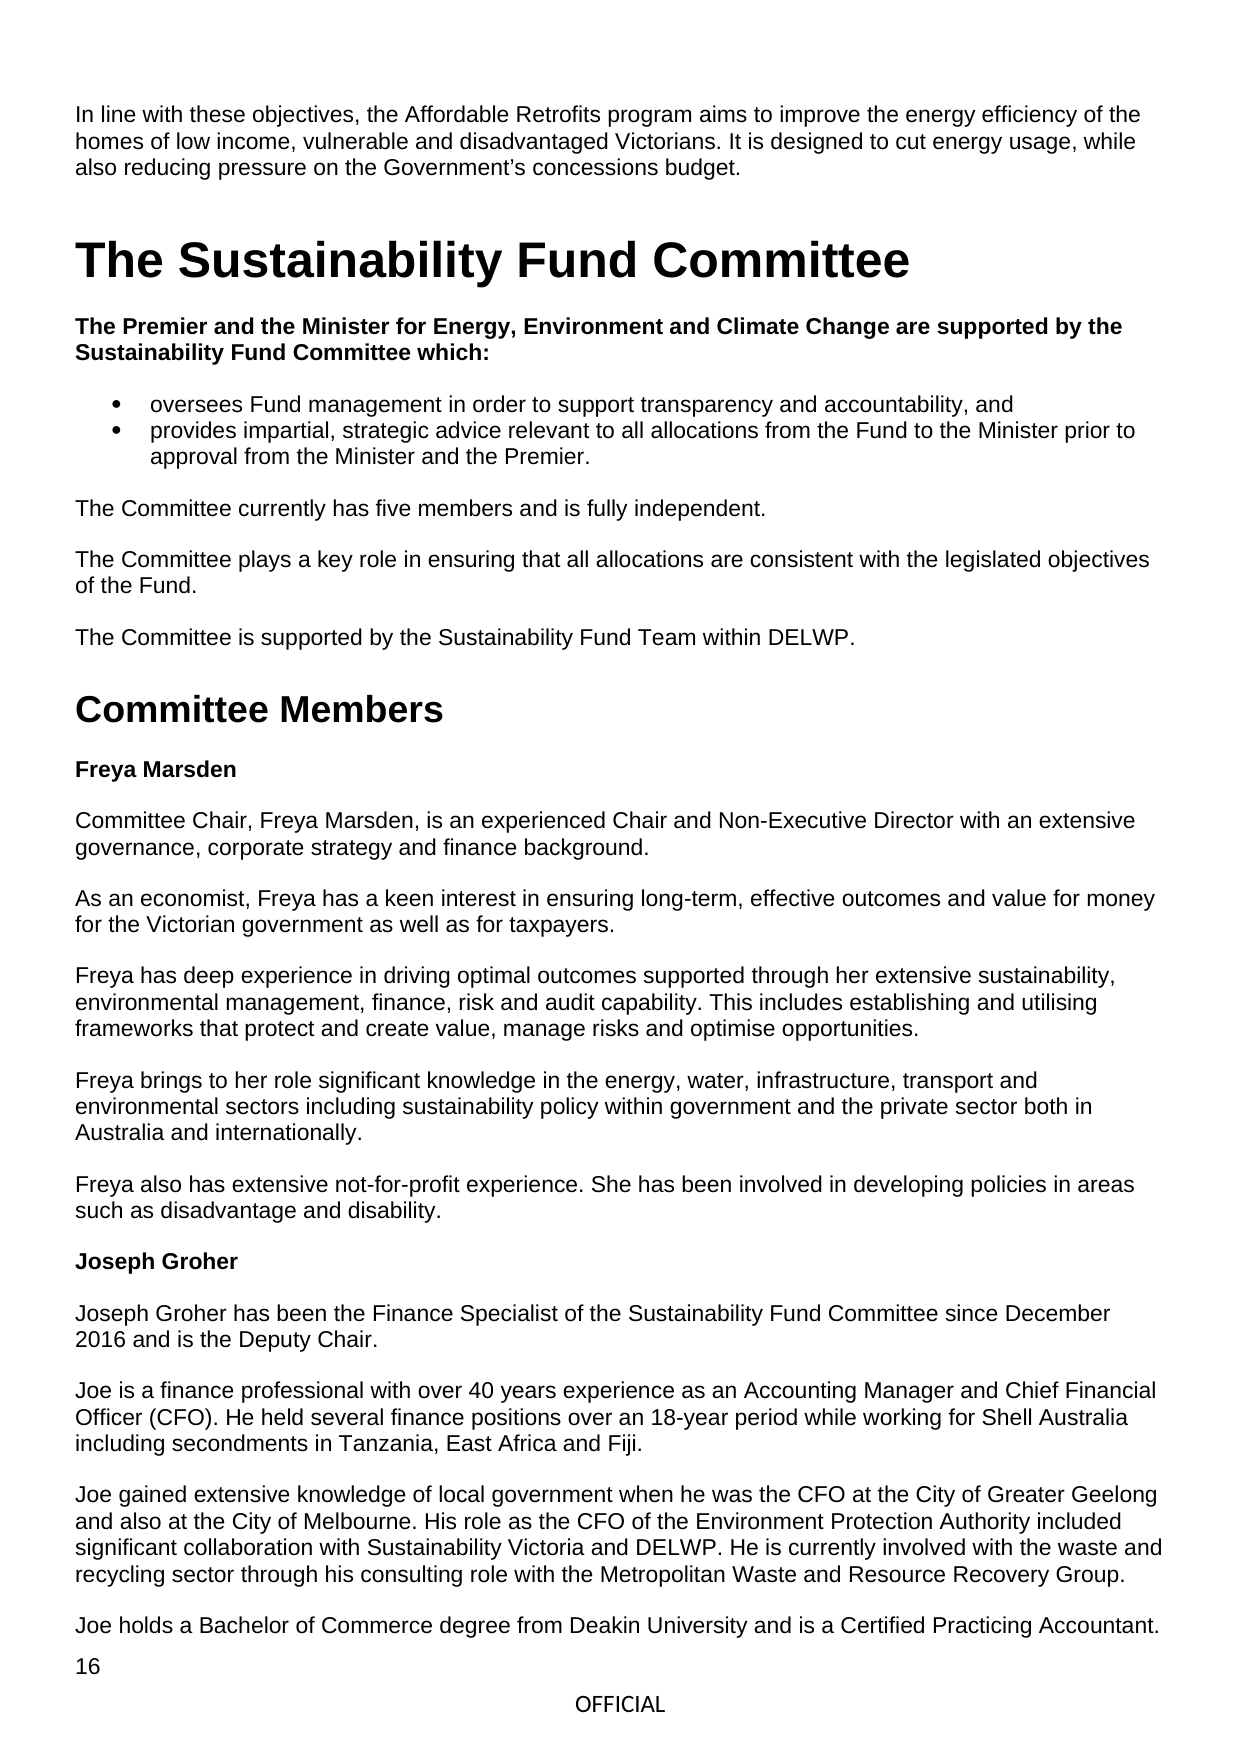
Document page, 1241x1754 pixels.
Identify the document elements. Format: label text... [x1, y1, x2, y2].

text Joseph Groher [75, 1248, 1165, 1275]
text Joseph Groher has been the Finance Specialist of the Sustainability Fund Committee since December 2016 and is the Deputy Chair. [75, 1300, 1165, 1352]
list oversees Fund management in order to support transparency and accountability, and [112, 391, 1165, 417]
text As an economist, Freya has a keen interest in ensuring long-term, effective outcomes and value for money for the Victorian government as well as for taxpayers. [75, 885, 1165, 937]
text Joe gained extensive knowledge of local government when he was the CFO at the City of Greater Geelong and also at the City of Melbourne. His role as the CFO of the Environment Protection Authority included significant collaboration with Sustainability Victoria and DELWP. He is currently involved with the waste and recycling sector through his consulting role with the Metropolitan Waste and Resource Recovery Group. [75, 1481, 1165, 1587]
list provides impartial, strategic advice relevant to all allocations from the Fund to the Minister prior to approval from the Minister and the Premier. [112, 417, 1165, 470]
text Joe is a finance professional with over 40 years experience as an Accounting Manager and Chief Financial Officer (CFO). He held several finance positions over an 18-year period while working for Shell Australia including secondments in Tanzania, East Africa and Fiji. [75, 1377, 1165, 1456]
subtitle Committee Members [75, 688, 1165, 731]
text Committee Chair, Freya Marsden, is an experienced Chair and Non-Executive Director with an extensive governance, corporate strategy and finance background. [75, 807, 1165, 860]
text The Committee is supported by the Sustainability Fund Team within DELWP. [75, 624, 1165, 650]
text Freya also has extensive not-for-profit experience. She has been involved in developing policies in areas such as disadvantage and disability. [75, 1171, 1165, 1223]
text Joe holds a Bachelor of Commerce degree from Deakin University and is a Certified Practicing Accountant. [75, 1612, 1165, 1638]
text Freya Marsden [75, 756, 1165, 782]
text Freya has deep experience in driving optimal outcomes supported through her extensive sustainability, environmental management, finance, risk and audit capability. This includes establishing and utilising frameworks that protect and create value, manage risks and optimise opportunities. [75, 962, 1165, 1042]
text The Premier and the Minister for Energy, Environment and Climate Change are supported by the Sustainability Fund Committee which: [75, 313, 1165, 366]
subtitle The Sustainability Fund Committee [75, 230, 1165, 288]
text The Committee currently has five members and is fully independent. [75, 495, 1165, 521]
text In line with these objectives, the Affordable Retrofits program aims to improve the energy efficiency of the homes of low income, vulnerable and disadvantaged Victorians. It is designed to cut energy usage, while also reducing pressure on the Government’s concessions budget. [75, 101, 1165, 180]
text Freya brings to her role significant knowledge in the energy, water, infrastructure, transport and environmental sectors including sustainability policy within government and the private sector both in Australia and internationally. [75, 1067, 1165, 1146]
text The Committee plays a key role in ensuring that all allocations are consistent with the legislated objectives of the Fund. [75, 546, 1165, 599]
